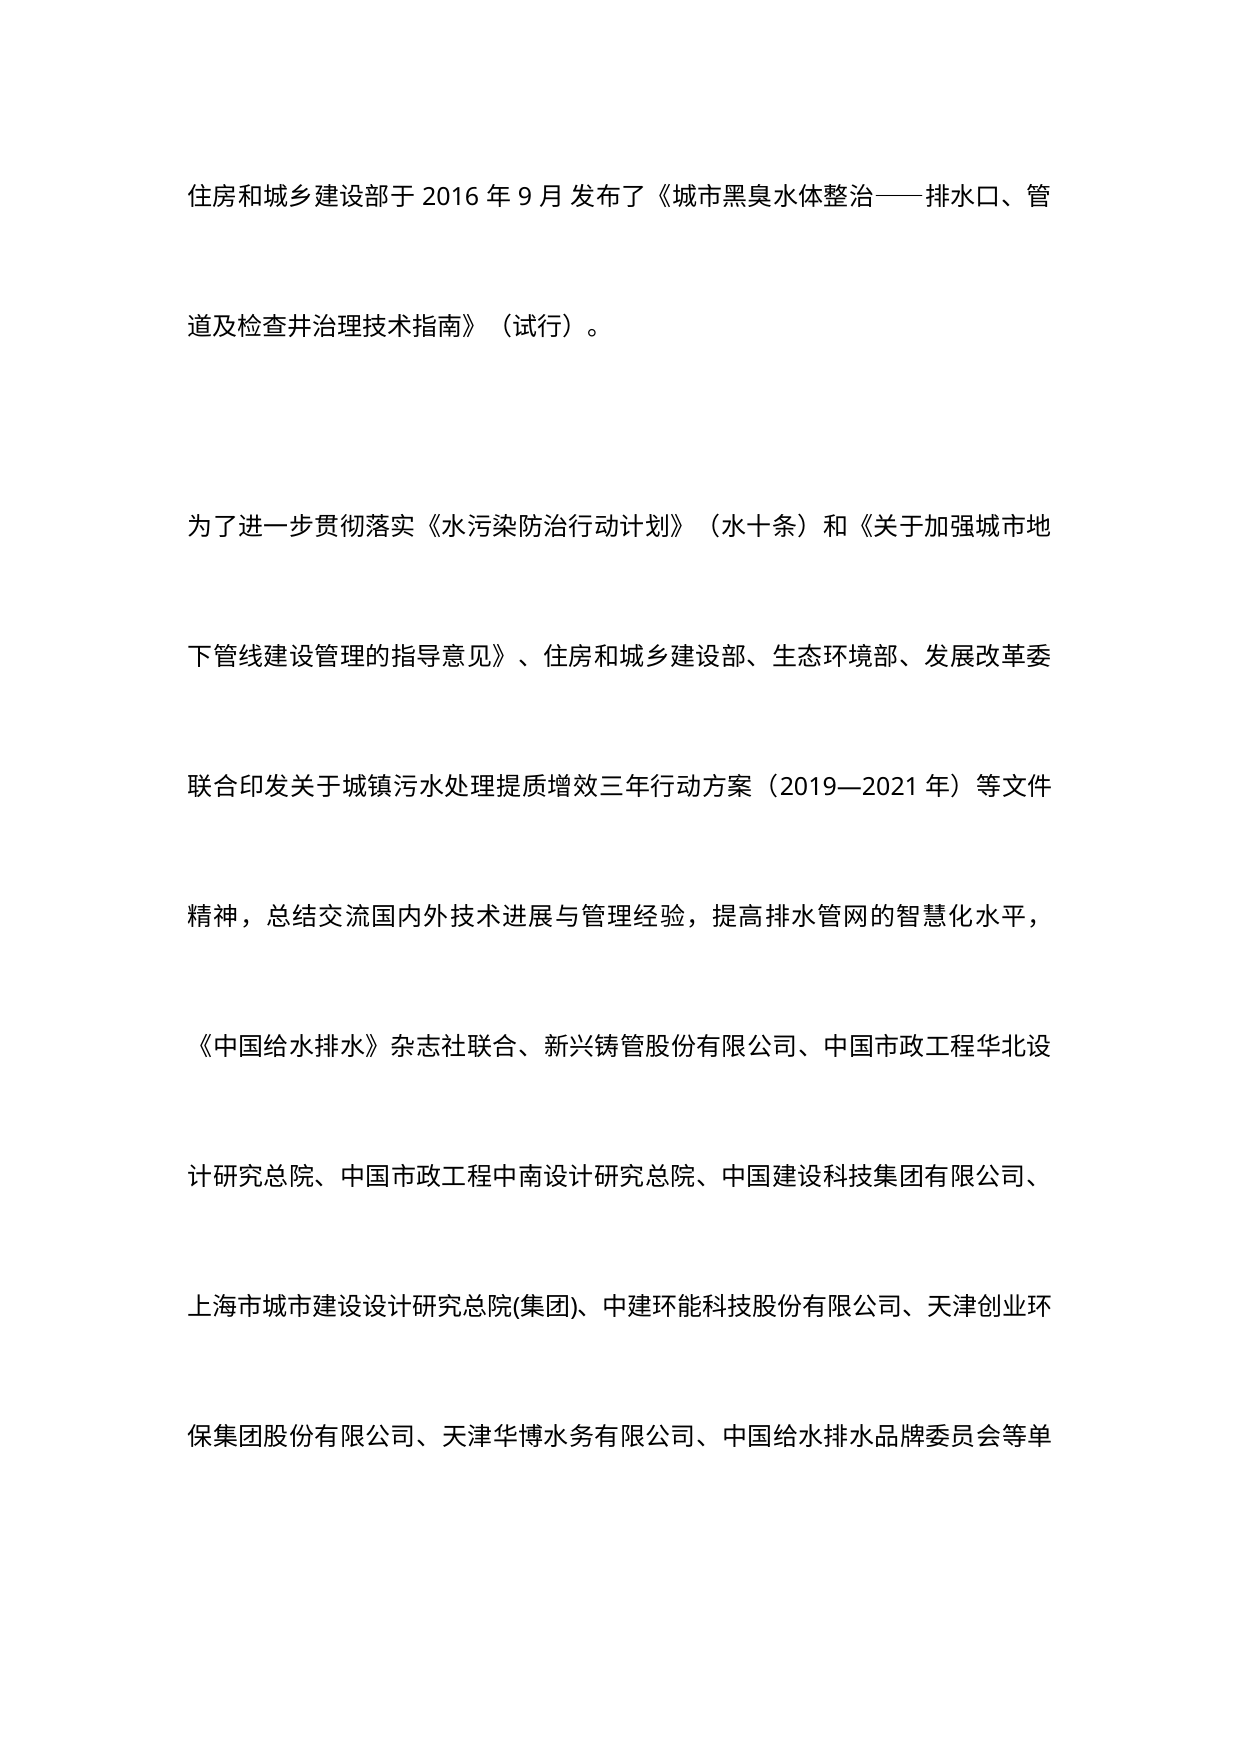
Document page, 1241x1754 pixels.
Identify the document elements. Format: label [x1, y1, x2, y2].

text [187, 492, 1053, 1467]
text [187, 162, 1053, 357]
